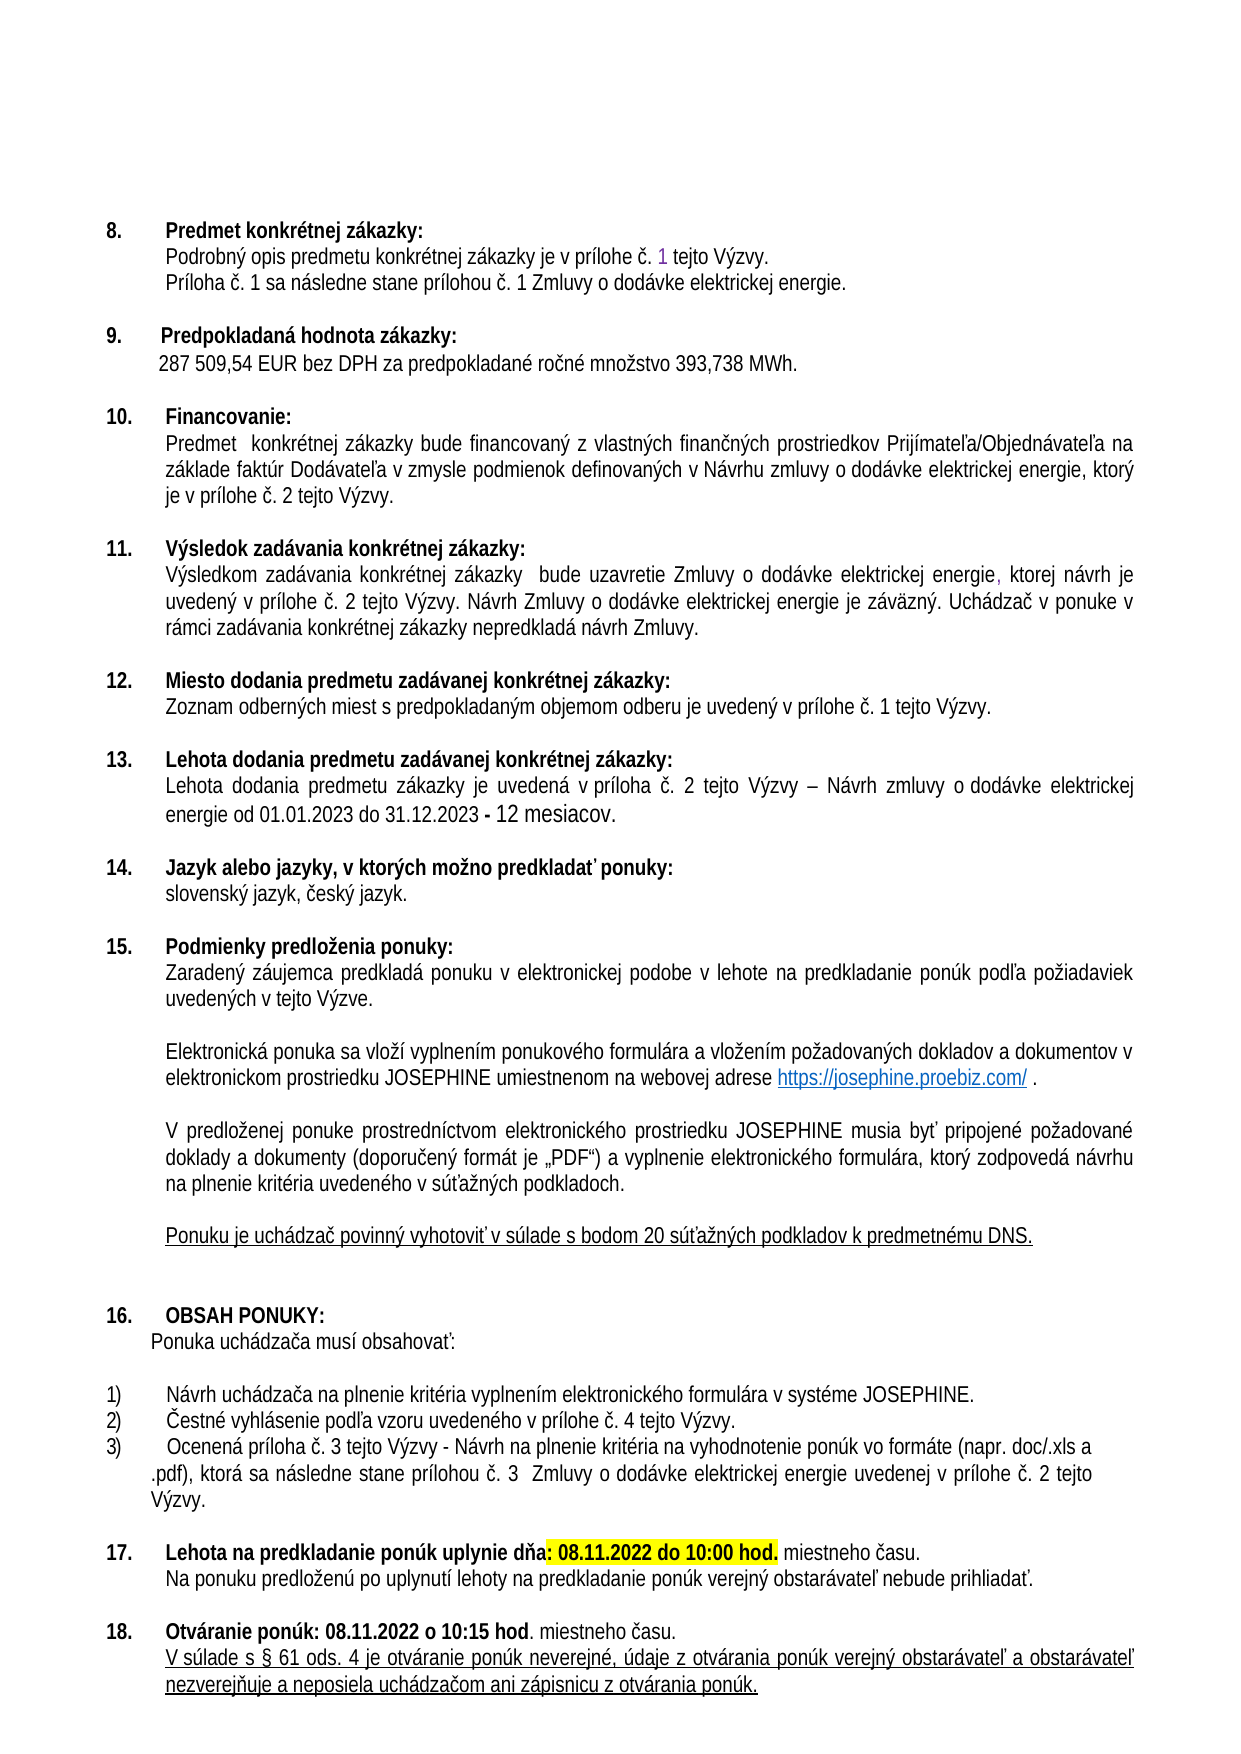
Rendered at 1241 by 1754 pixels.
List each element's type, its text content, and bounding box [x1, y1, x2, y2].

list Výsledok zadávania konkrétnej zákazky: [106, 535, 1134, 561]
text Ponuka uchádzača musí obsahovať: [106, 1328, 1093, 1354]
list Čestné vyhlásenie podľa vzoru uvedeného v prílohe č. 4 tejto Výzvy. [106, 1407, 1134, 1433]
list Návrh uchádzača na plnenie kritéria vyplnením elektronického formulára v systéme JOSEPHINE. [106, 1381, 1134, 1407]
subtitle Elektronická ponuka sa vloží vyplnením ponukového formulára a vložením požadovaných dokladov a dokumentov v elektronickom prostriedku JOSEPHINE umiestnenom na webovej adrese https://josephine.proebiz.com/ . [165, 1038, 1134, 1091]
subtitle Lehota na predkladanie ponúk uplynie dňa: 08.11.2022 do 10:00 hod. miestneho času. [106, 1539, 546, 1565]
subtitle Financovanie: [106, 403, 1134, 429]
subtitle V predloženej ponuke prostredníctvom elektronického prostriedku JOSEPHINE musia byť pripojené požadované doklady a dokumenty (doporučený formát je „PDF“) a vyplnenie elektronického formulára, ktorý zodpovedá návrhu na plnenie kritéria uvedeného v súťažných podkladoch. [165, 1117, 1134, 1196]
subtitle Zoznam odberných miest s predpokladaným objemom odberu je uvedený v prílohe č. 1 tejto Výzvy. [165, 693, 1134, 719]
subtitle Lehota na predkladanie ponúk uplynie dňa: 08.11.2022 do 10:00 hod. miestneho času. [778, 1539, 1134, 1565]
subtitle Príloha č. 1 sa následne stane prílohou č. 1 Zmluvy o dodávke elektrickej energie. [165, 269, 1134, 296]
subtitle V súlade s § 61 ods. 4 je otváranie ponúk neverejné, údaje z otvárania ponúk verejný obstarávateľ a obstarávateľ nezverejňuje a neposiela uchádzačom ani zápisnicu z otvárania ponúk. [165, 1644, 1134, 1667]
text Lehota dodania predmetu zákazky je uvedená v príloha č. 2 tejto Výzvy – Návrh zmluvy o dodávke elektrickej energie od 01.01.2023 do 31.12.2023 - 12 mesiacov. [165, 772, 1134, 827]
subtitle Otváranie ponúk: 08.11.2022 o 10:15 hod. miestneho času. [106, 1618, 1134, 1644]
subtitle Predmet konkrétnej zákazky: [106, 217, 1134, 243]
list Ocenená príloha č. 3 tejto Výzvy - Návrh na plnenie kritéria na vyhodnotenie ponúk vo formáte (napr. doc/.xls a .pdf), ktorá sa následne stane prílohou č. 3 Zmluvy o dodávke elektrickej energie uvedenej v prílohe č. 2 tejto Výzvy. [106, 1433, 1093, 1512]
subtitle Na ponuku predloženú po uplynutí lehoty na predkladanie ponúk verejný obstarávateľ nebude prihliadať. [165, 1565, 1134, 1591]
subtitle Predpokladaná hodnota zákazky: [106, 322, 1134, 348]
subtitle Podmienky predloženia ponuky: [106, 933, 1134, 959]
list Výsledkom zadávania konkrétnej zákazky bude uzavretie Zmluvy o dodávke elektrickej energie, ktorej návrh je uvedený v prílohe č. 2 tejto Výzvy. Návrh Zmluvy o dodávke elektrickej energie je záväzný. Uchádzač v ponuke v rámci zadávania konkrétnej zákazky nepredkladá návrh Zmluvy. [165, 561, 1134, 640]
subtitle OBSAH PONUKY: [106, 1302, 1134, 1328]
subtitle slovenský jazyk, český jazyk. [165, 880, 1134, 906]
subtitle Ponuku je uchádzač povinný vyhotoviť v súlade s bodom 20 súťažných podkladov k predmetnému DNS. [165, 1222, 1134, 1249]
subtitle Zaradený záujemca predkladá ponuku v elektronickej podobe v lehote na predkladanie ponúk podľa požiadaviek uvedených v tejto Výzve. [165, 959, 1134, 1012]
subtitle Podrobný opis predmetu konkrétnej zákazky je v prílohe č. 1 tejto Výzvy. [165, 243, 1134, 269]
subtitle Miesto dodania predmetu zadávanej konkrétnej zákazky: [106, 667, 1134, 693]
subtitle Lehota dodania predmetu zadávanej konkrétnej zákazky: [106, 746, 1134, 772]
text 287 509,54 EUR bez DPH za predpokladané ročné množstvo 393,738 MWh. [106, 348, 1134, 377]
subtitle Jazyk alebo jazyky, v ktorých možno predkladať ponuky: [106, 853, 1134, 880]
subtitle V súlade s § 61 ods. 4 je otváranie ponúk neverejné, údaje z otvárania ponúk verejný obstarávateľ a obstarávateľ nezverejňuje a neposiela uchádzačom ani zápisnicu z otvárania ponúk. [165, 1668, 1134, 1697]
subtitle Predmet konkrétnej zákazky bude financovaný z vlastných finančných prostriedkov Prijímateľa/Objednávateľa na základe faktúr Dodávateľa v zmysle podmienok definovaných v Návrhu zmluvy o dodávke elektrickej energie, ktorý je v prílohe č. 2 tejto Výzvy. [165, 429, 1134, 509]
